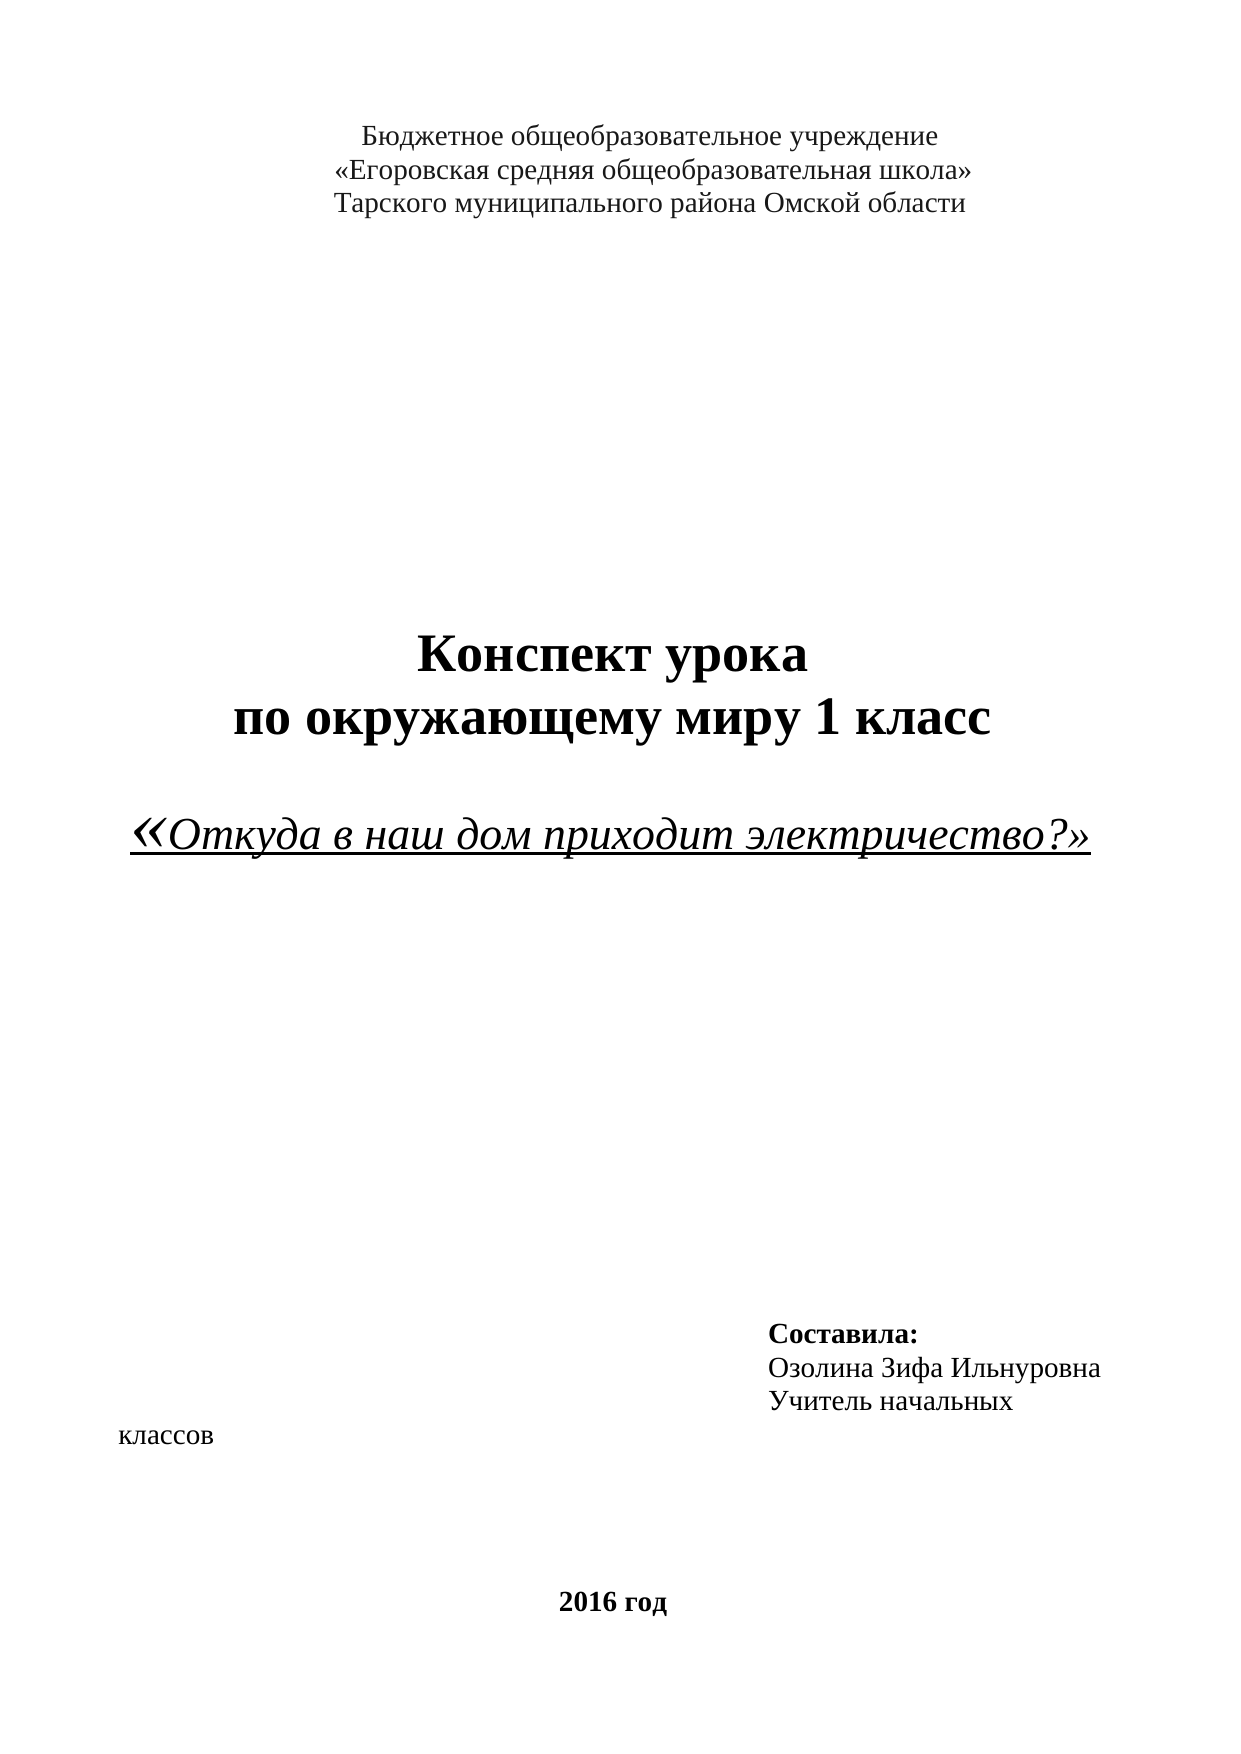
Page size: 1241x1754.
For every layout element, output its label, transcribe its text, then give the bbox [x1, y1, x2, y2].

text Составила: [118, 1316, 1107, 1350]
text Учитель начальных классов [118, 1383, 1107, 1450]
text «Егоровская средняя общеобразовательная школа» [118, 152, 1107, 185]
text Тарского муниципального района Омской области [118, 185, 1107, 219]
text Конспект урока [118, 621, 1107, 684]
text Озолина Зифа Ильнуровна [118, 1350, 1107, 1383]
text по окружающему миру 1 класс [118, 684, 1107, 746]
text Бюджетное общеобразовательное учреждение [118, 118, 1107, 152]
text «Откуда в наш дом приходит электричество?» [118, 779, 1107, 866]
text 2016 год [118, 1584, 1107, 1618]
